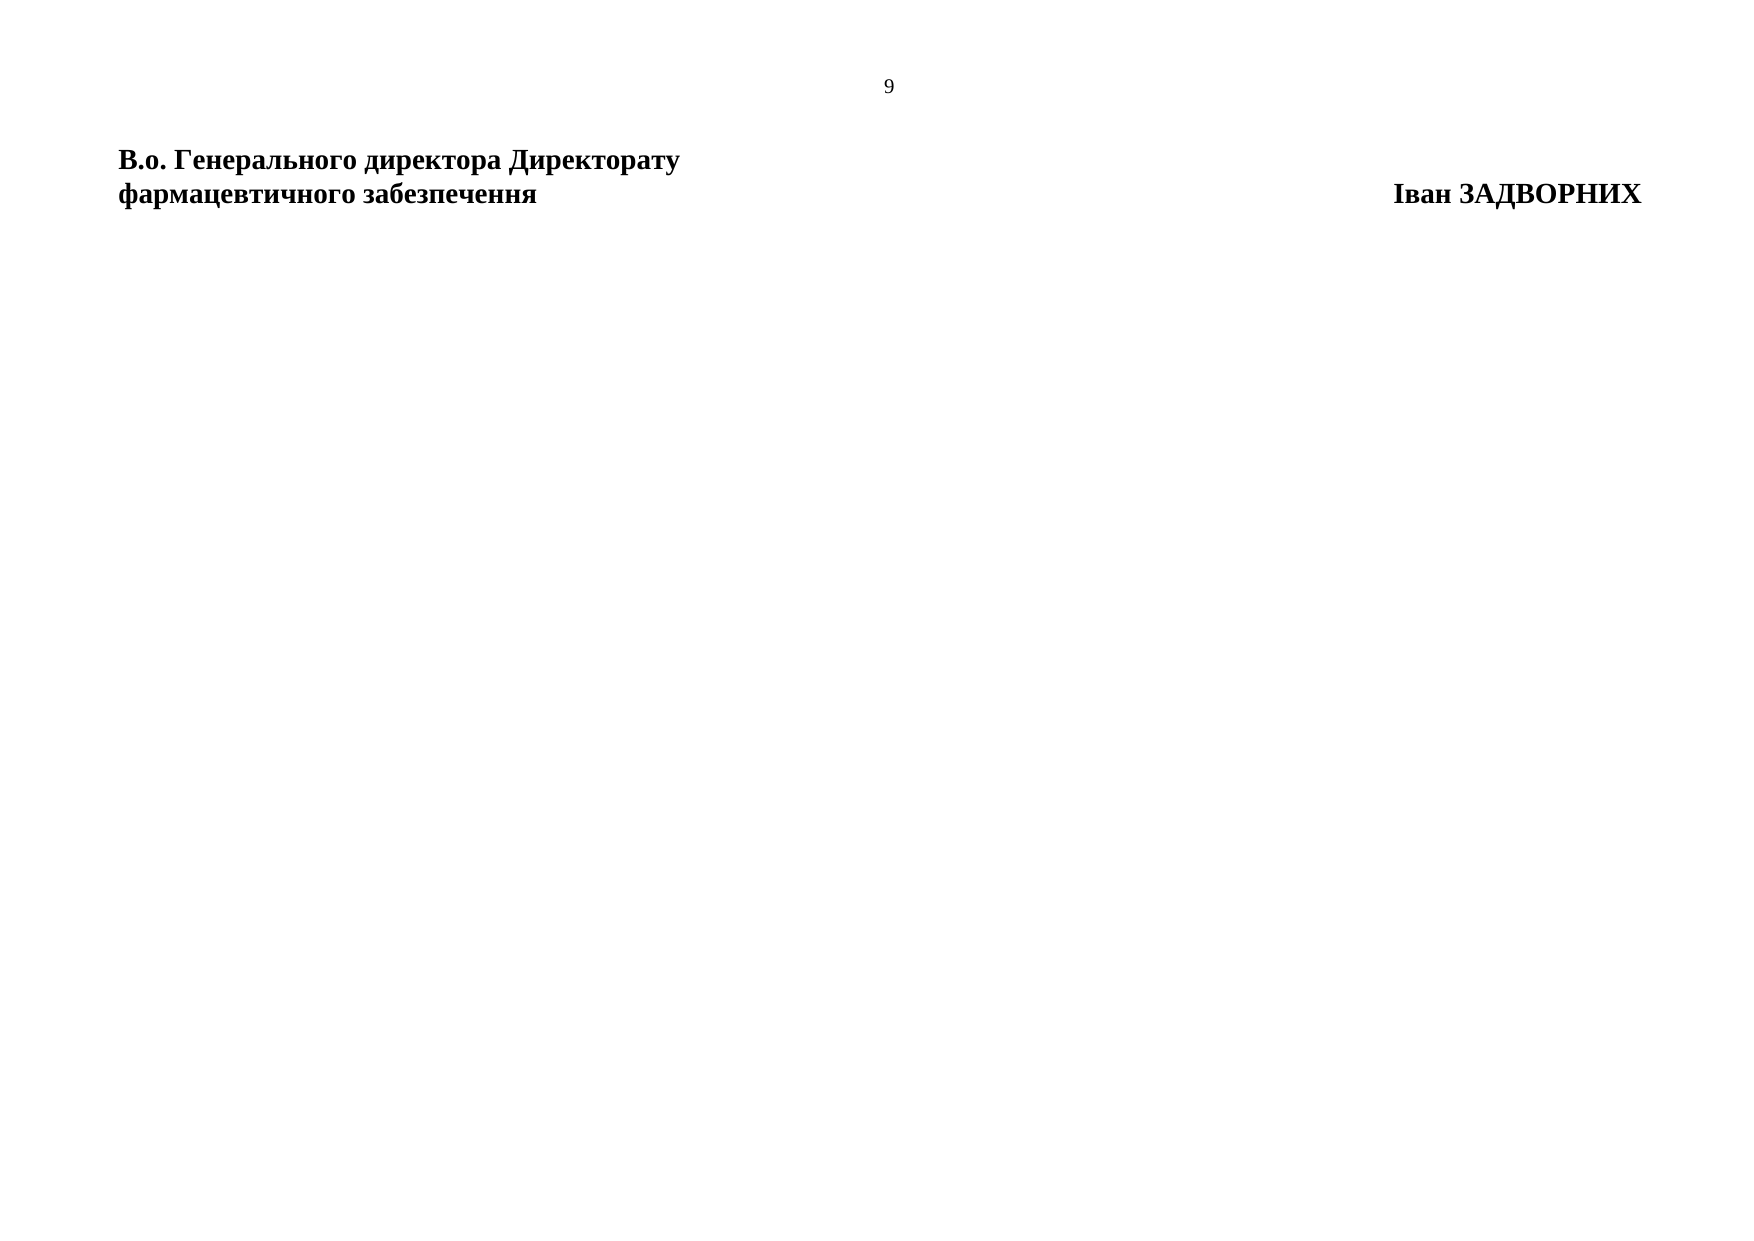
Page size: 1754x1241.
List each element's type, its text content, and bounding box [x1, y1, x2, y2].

table_header Іван ЗАДВОРНИХ [880, 142, 1653, 209]
table_header В.о. Генерального директора Директорату фармацевтичного забезпечення [107, 142, 880, 209]
